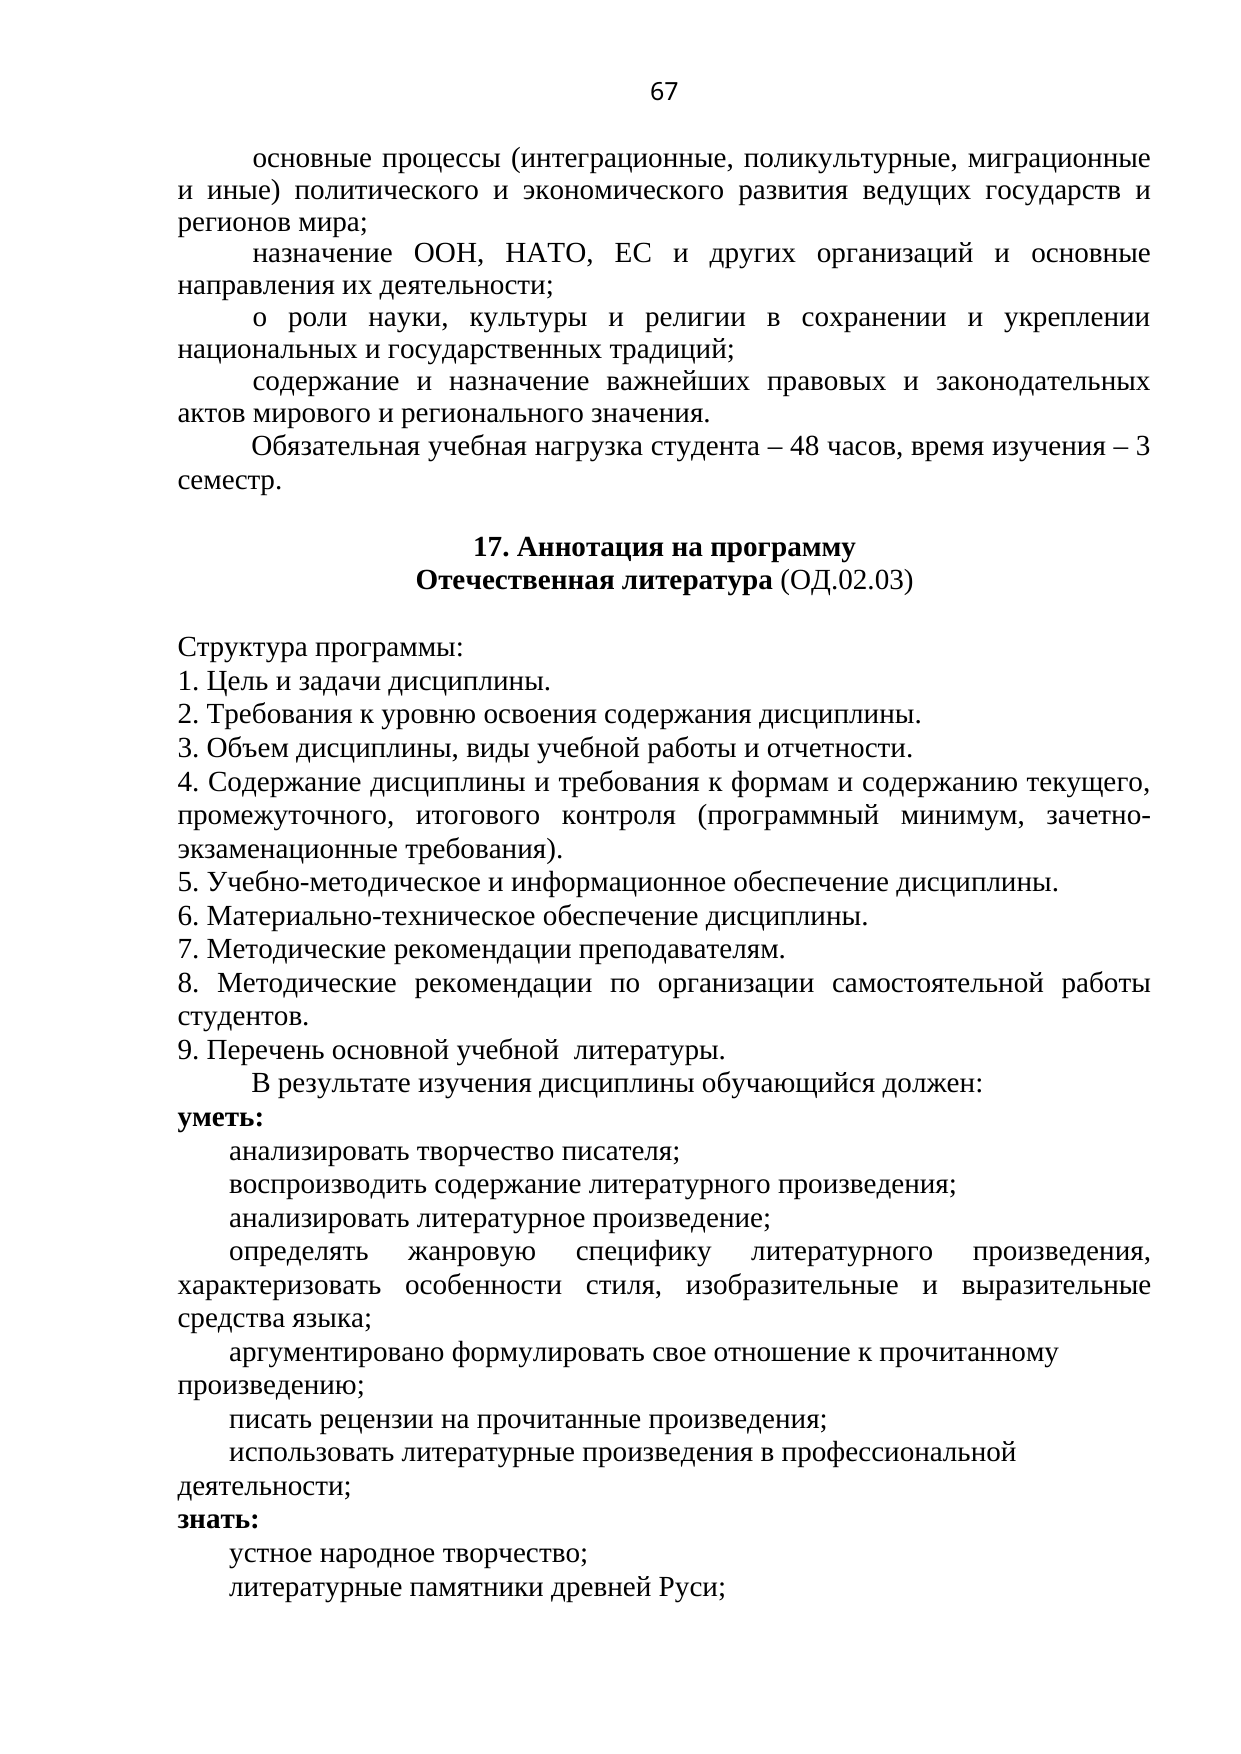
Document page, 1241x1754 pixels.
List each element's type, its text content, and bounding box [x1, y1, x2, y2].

text Обязательная учебная нагрузка студента – 48 часов, время изучения – 3 семестр. [177, 428, 1152, 495]
text основные процессы (интеграционные, поликультурные, миграционные и иные) политического и экономического развития ведущих государств и регионов мира; [177, 142, 1152, 237]
text 9. Перечень основной учебной литературы. [177, 1032, 1152, 1066]
text воспроизводить содержание литературного произведения; [177, 1166, 1152, 1200]
text использовать литературные произведения в профессиональной деятельности; [177, 1434, 1152, 1502]
text анализировать творчество писателя; [177, 1133, 1152, 1166]
text 5. Учебно-методическое и информационное обеспечение дисциплины. [177, 864, 1152, 898]
text Структура программы: [177, 629, 1152, 663]
text уметь: [177, 1099, 1152, 1133]
text 17. Аннотация на программу [177, 529, 1152, 562]
text литературные памятники древней Руси; [177, 1569, 1152, 1602]
text анализировать литературное произведение; [177, 1200, 1152, 1233]
text определять жанровую специфику литературного произведения, характеризовать особенности стиля, изобразительные и выразительные средства языка; [177, 1233, 1152, 1334]
text о роли науки, культуры и религии в сохранении и укреплении национальных и государственных традиций; [177, 301, 1152, 365]
text 4. Содержание дисциплины и требования к формам и содержанию текущего, промежуточного, итогового контроля (программный минимум, зачетно-экзаменационные требования). [177, 764, 1152, 864]
text аргументировано формулировать свое отношение к прочитанному произведению; [177, 1334, 1152, 1401]
text 2. Требования к уровню освоения содержания дисциплины. [177, 697, 1152, 730]
text назначение ООН, НАТО, ЕС и других организаций и основные направления их деятельности; [177, 237, 1152, 301]
text 6. Материально-техническое обеспечение дисциплины. [177, 898, 1152, 931]
text 1. Цель и задачи дисциплины. [177, 663, 1152, 697]
text писать рецензии на прочитанные произведения; [177, 1401, 1152, 1434]
text 3. Объем дисциплины, виды учебной работы и отчетности. [177, 730, 1152, 764]
text содержание и назначение важнейших правовых и законодательных актов мирового и регионального значения. [177, 365, 1152, 428]
text 7. Методические рекомендации преподавателям. [177, 931, 1152, 965]
text 8. Методические рекомендации по организации самостоятельной работы студентов. [177, 965, 1152, 1032]
text В результате изучения дисциплины обучающийся должен: [177, 1066, 1152, 1099]
text устное народное творчество; [177, 1535, 1152, 1569]
text знать: [177, 1502, 1152, 1535]
text Отечественная литература (ОД.02.03) [177, 562, 1152, 596]
